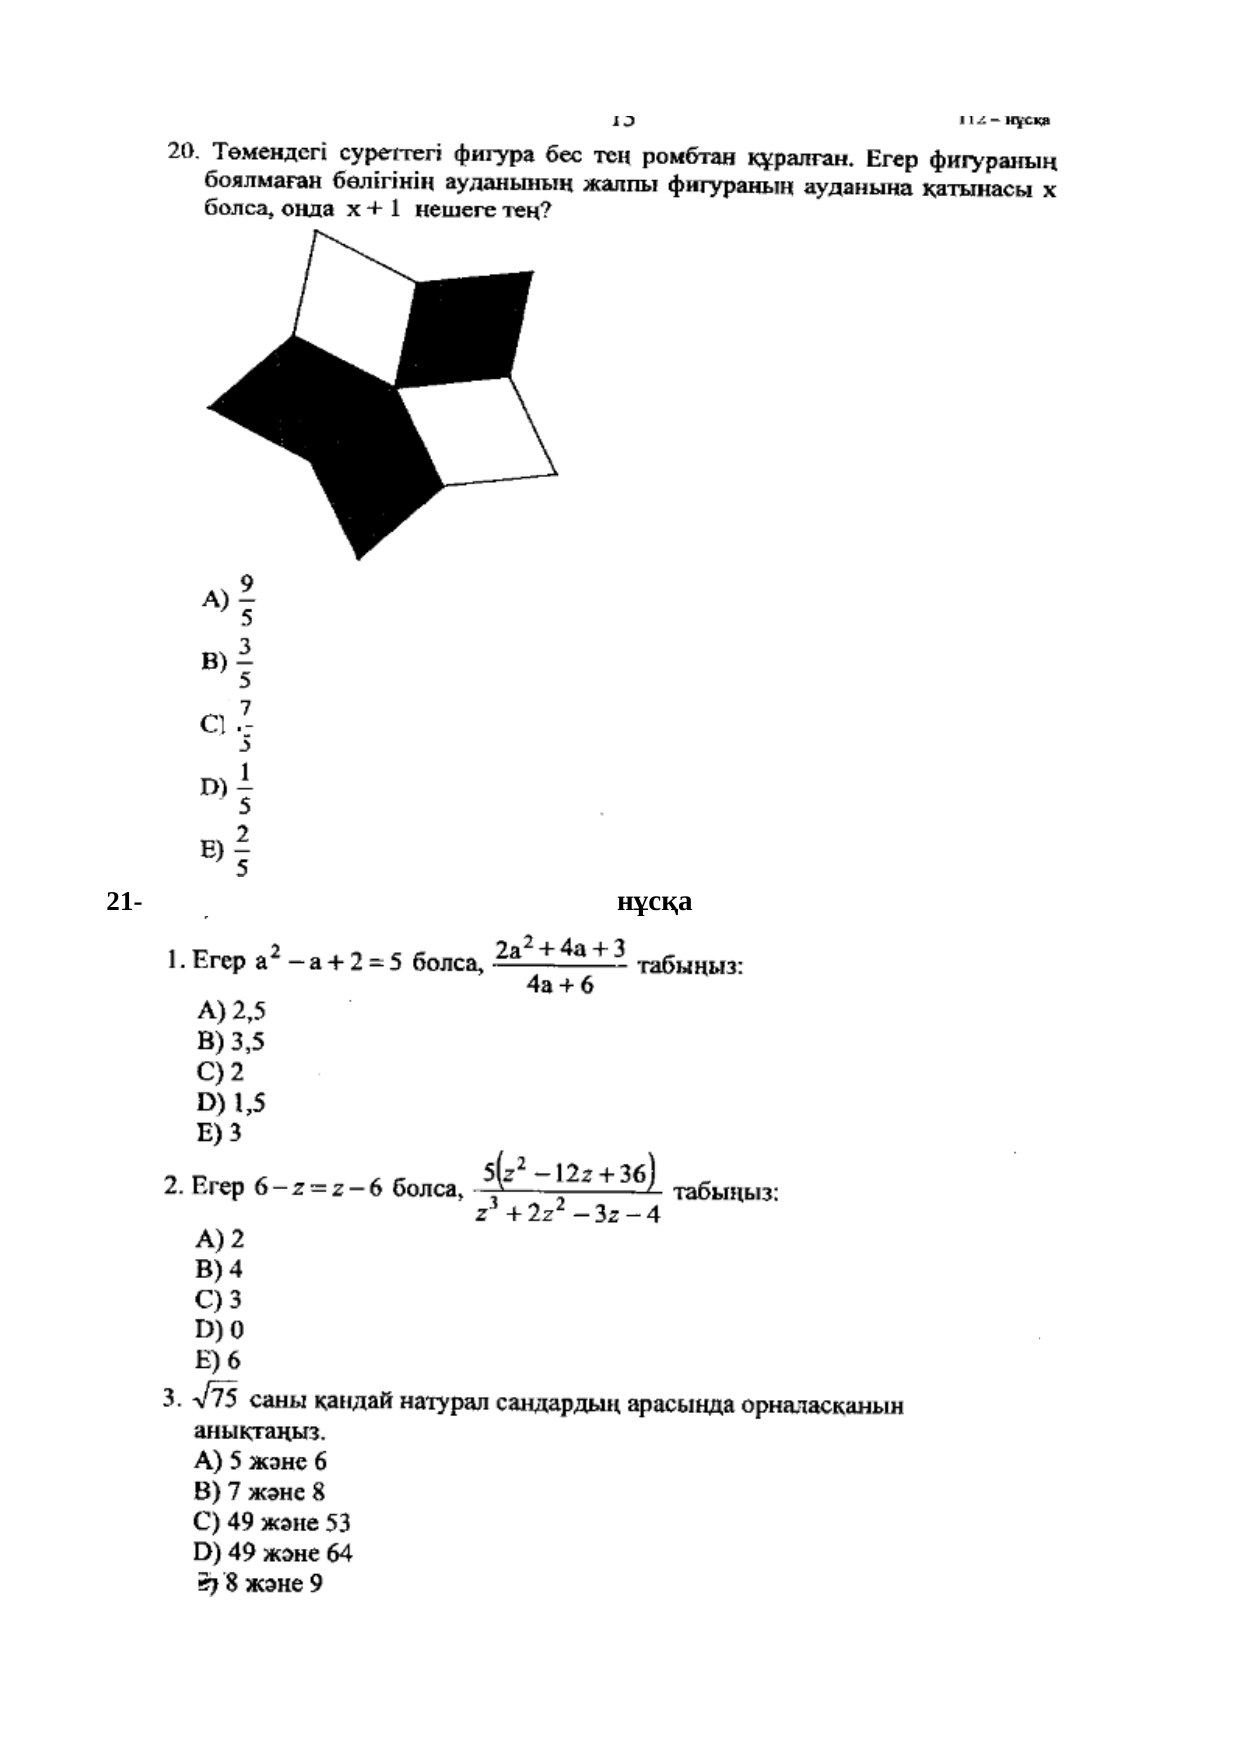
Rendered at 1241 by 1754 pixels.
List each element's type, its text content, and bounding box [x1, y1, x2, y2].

picture [163, 916, 1041, 1597]
picture [168, 116, 1058, 877]
list нұсқа [106, 883, 1164, 916]
